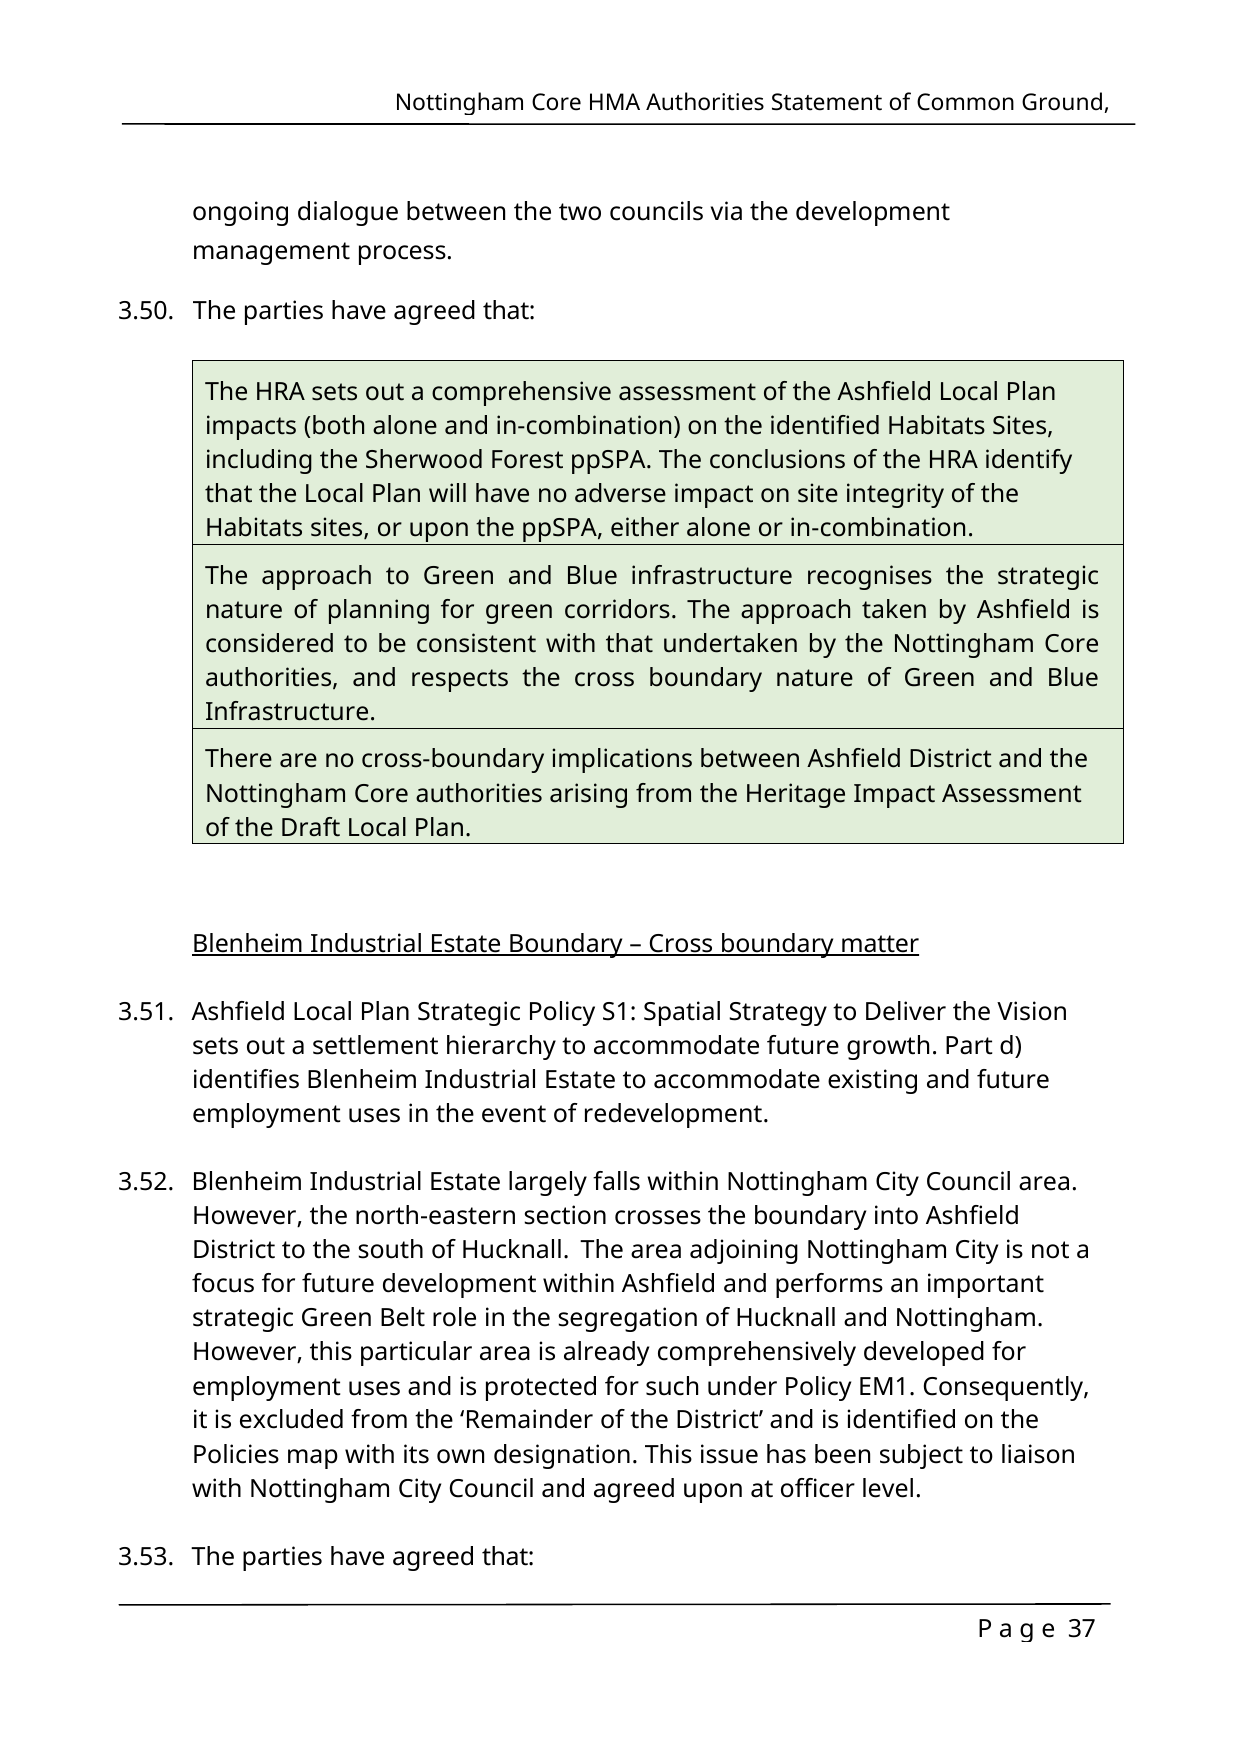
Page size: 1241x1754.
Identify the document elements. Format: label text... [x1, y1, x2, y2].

list The parties have agreed that: [118, 1538, 1144, 1572]
table_cell The approach to Green and Blue infrastructure recognises the strategic nature of planning for green corridors. The approach taken by Ashfield is considered to be consistent with that undertaken by the Nottingham Core authorities, and respects the cross boundary nature of Green and Blue Infrastructure. [193, 545, 1123, 728]
text Blenheim Industrial Estate Boundary – Cross boundary matter [192, 925, 1144, 959]
list Ashfield Local Plan Strategic Policy S1: Spatial Strategy to Deliver the Vision sets out a settlement hierarchy to accommodate future growth. Part d) identifies Blenheim Industrial Estate to accommodate existing and future employment uses in the event of redevelopment. [118, 993, 1114, 1129]
list Blenheim Industrial Estate largely falls within Nottingham City Council area. However, the north-eastern section crosses the boundary into Ashfield District to the south of Hucknall. The area adjoining Nottingham City is not a focus for future development within Ashfield and performs an important strategic Green Belt role in the segregation of Hucknall and Nottingham. However, this particular area is already comprehensively developed for employment uses and is protected for such under Policy EM1. Consequently, it is excluded from the ‘Remainder of the District’ and is identified on the Policies map with its own designation. This issue has been subject to liaison with Nottingham City Council and agreed upon at officer level. [118, 1164, 1110, 1504]
table_cell There are no cross-boundary implications between Ashfield District and the Nottingham Core authorities arising from the Heritage Impact Assessment of the Draft Local Plan. [193, 729, 1123, 843]
list The parties have agreed that: [118, 293, 1144, 327]
text ongoing dialogue between the two councils via the development management process. [192, 193, 1072, 267]
table_header The HRA sets out a comprehensive assessment of the Ashfield Local Plan impacts (both alone and in-combination) on the identified Habitats Sites, including the Sherwood Forest ppSPA. The conclusions of the HRA identify that the Local Plan will have no adverse impact on site integrity of the Habitats sites, or upon the ppSPA, either alone or in-combination. [193, 361, 1123, 544]
